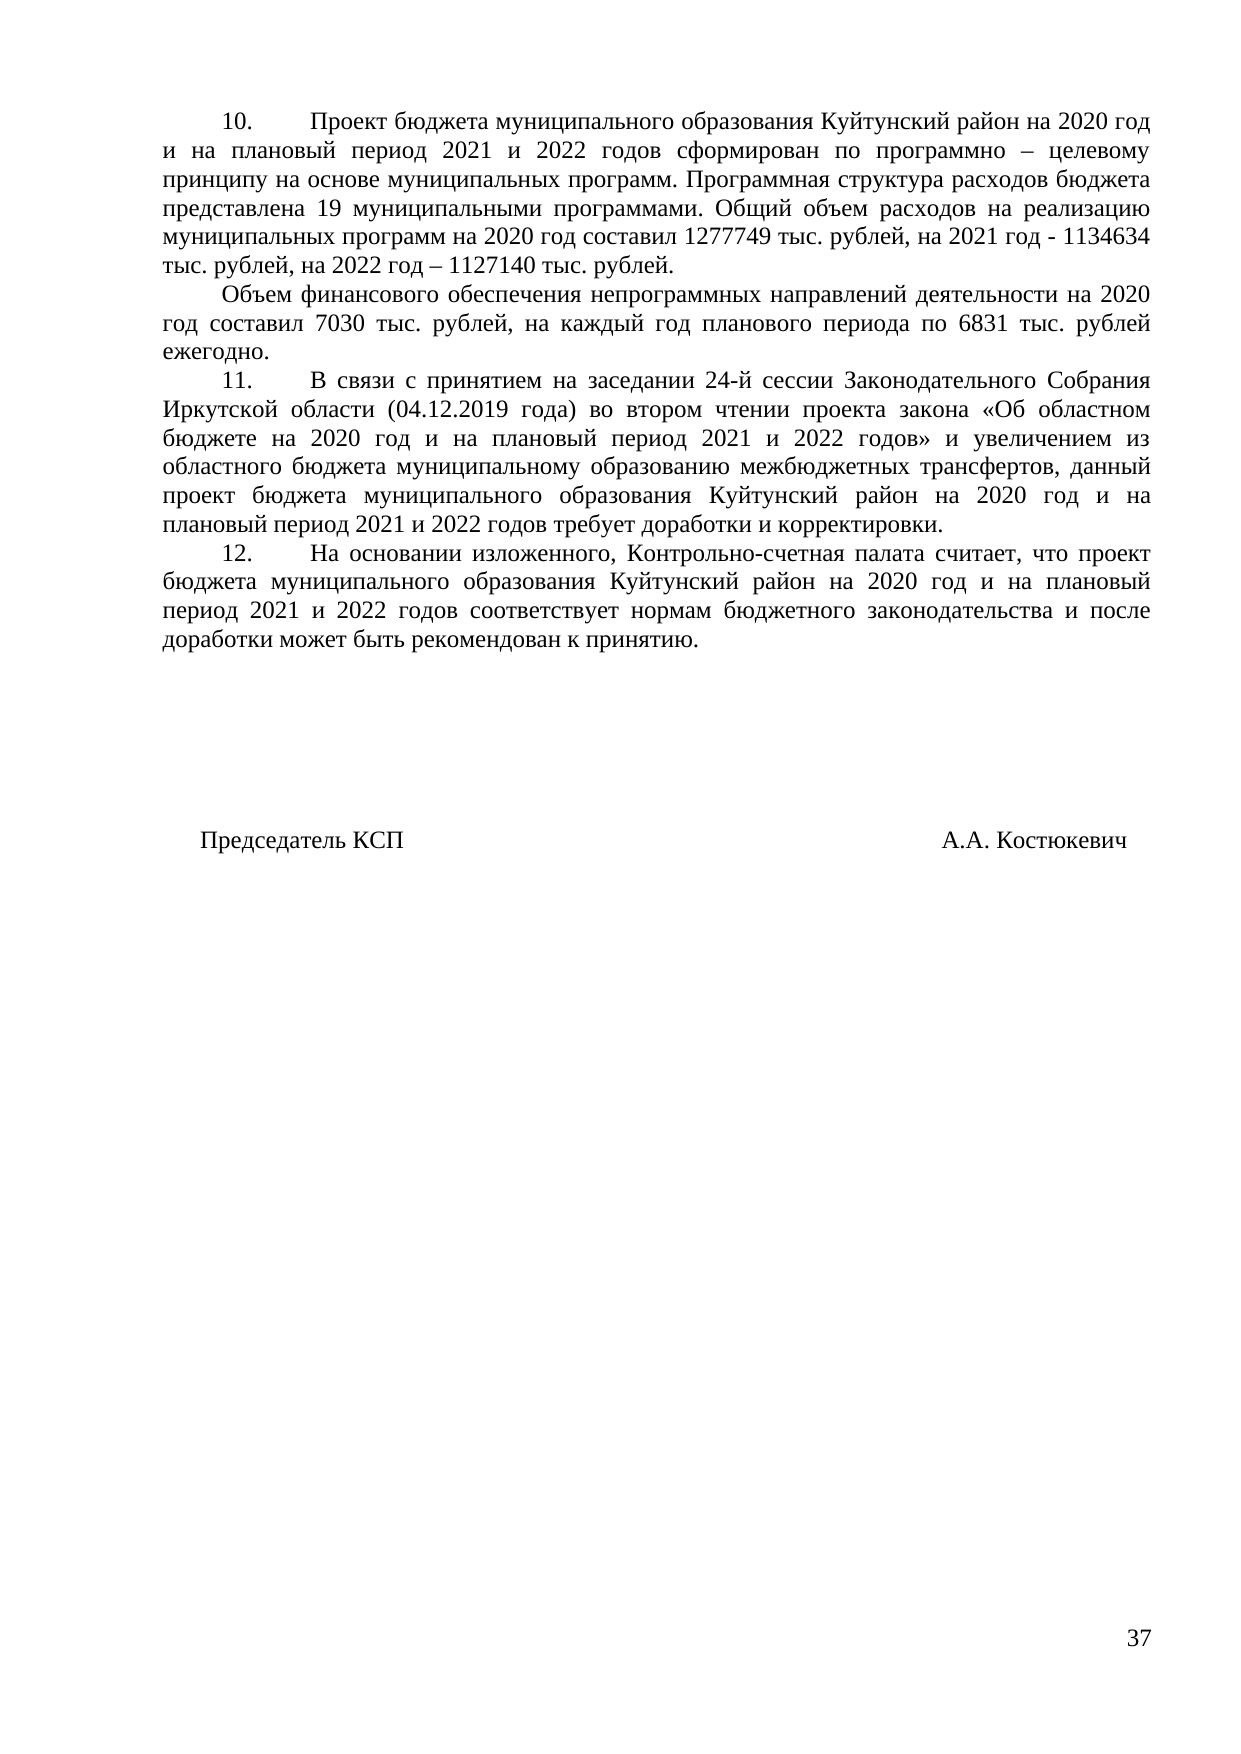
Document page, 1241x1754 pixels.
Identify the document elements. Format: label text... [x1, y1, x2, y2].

list На основании изложенного, Контрольно-счетная палата считает, что проект бюджета муниципального образования Куйтунский район на 2020 год и на плановый период 2021 и 2022 годов соответствует нормам бюджетного законодательства и после доработки может быть рекомендован к принятию. [162, 538, 1152, 653]
list В связи с принятием на заседании 24-й сессии Законодательного Собрания Иркутской области (04.12.2019 года) во втором чтении проекта закона «Об областном бюджете на 2020 год и на плановый период 2021 и 2022 годов» и увеличением из областного бюджета муниципальному образованию межбюджетных трансфертов, данный проект бюджета муниципального образования Куйтунский район на 2020 год и на плановый период 2021 и 2022 годов требует доработки и корректировки. [162, 365, 1152, 538]
text Председатель КСП А.А. Костюкевич [162, 825, 1152, 854]
text Объем финансового обеспечения непрограммных направлений деятельности на 2020 год составил 7030 тыс. рублей, на каждый год планового периода по 6831 тыс. рублей ежегодно. [162, 279, 1152, 365]
list Проект бюджета муниципального образования Куйтунский район на 2020 год и на плановый период 2021 и 2022 годов сформирован по программно – целевому принципу на основе муниципальных программ. Программная структура расходов бюджета представлена 19 муниципальными программами. Общий объем расходов на реализацию муниципальных программ на 2020 год составил 1277749 тыс. рублей, на 2021 год - 1134634 тыс. рублей, на 2022 год – 1127140 тыс. рублей. [162, 106, 1152, 279]
